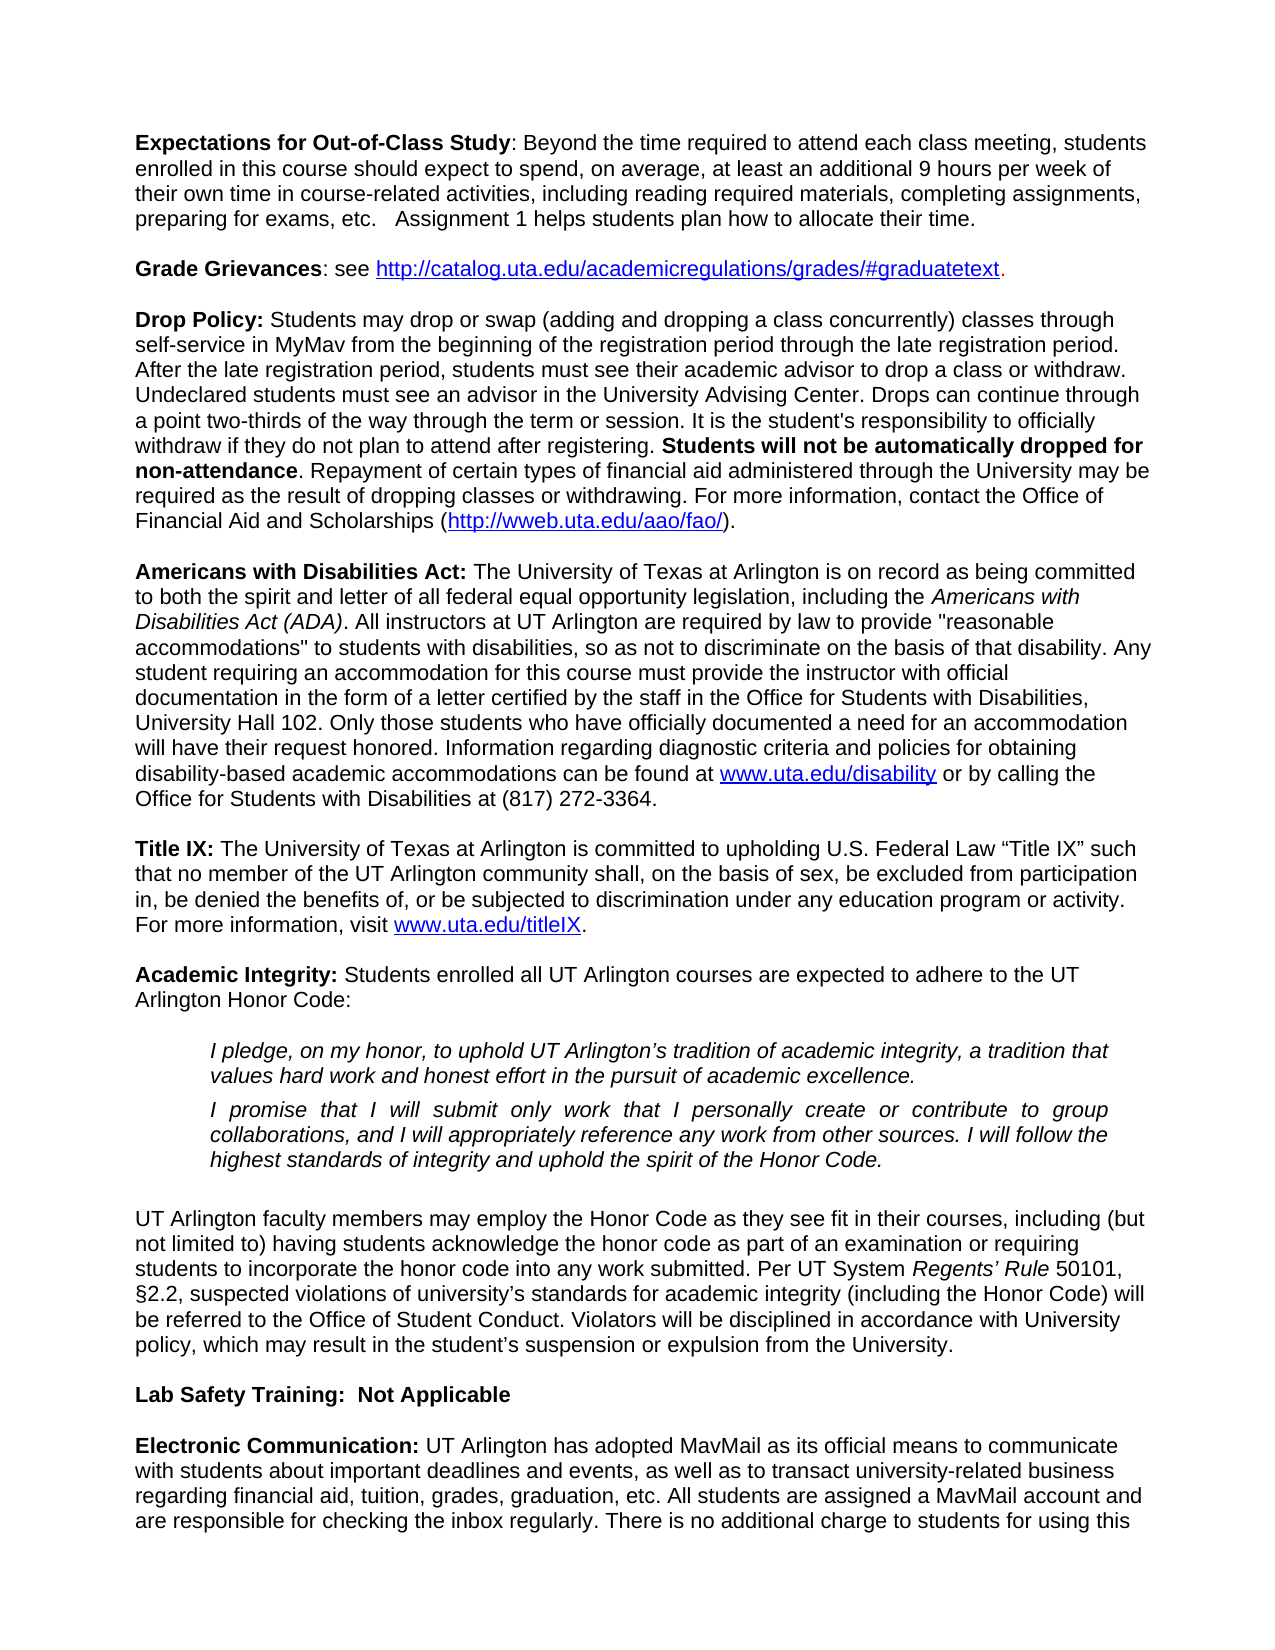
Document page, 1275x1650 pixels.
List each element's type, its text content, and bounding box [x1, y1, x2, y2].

text Americans with Disabilities Act: The University of Texas at Arlington is on record as being committed to both the spirit and letter of all federal equal opportunity legislation, including the Americans with Disabilities Act (ADA). All instructors at UT Arlington are required by law to provide "reasonable accommodations" to students with disabilities, so as not to discriminate on the basis of that disability. Any student requiring an accommodation for this course must provide the instructor with official documentation in the form of a letter certified by the staff in the Office for Students with Disabilities, University Hall 102. Only those students who have officially documented a need for an accommodation will have their request honored. Information regarding diagnostic criteria and policies for obtaining disability-based academic accommodations can be found at www.uta.edu/disability or by calling the Office for Students with Disabilities at (817) 272-3364. [135, 559, 1155, 811]
text I promise that I will submit only work that I personally create or contribute to group collaborations, and I will appropriately reference any work from other sources. I will follow the highest standards of integrity and uphold the spirit of the Honor Code. [210, 1096, 1110, 1172]
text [135, 1432, 1155, 1533]
text Academic Integrity: Students enrolled all UT Arlington courses are expected to adhere to the UT Arlington Honor Code: [135, 962, 1155, 1012]
text Title IX: The University of Texas at Arlington is committed to upholding U.S. Federal Law “Title IX” such that no member of the UT Arlington community shall, on the basis of sex, be excluded from participation in, be denied the benefits of, or be subjected to discrimination under any education program or activity. For more information, visit www.uta.edu/titleIX. [135, 836, 1155, 937]
text UT Arlington faculty members may employ the Honor Code as they see fit in their courses, including (but not limited to) having students acknowledge the honor code as part of an examination or requiring students to incorporate the honor code into any work submitted. Per UT System Regents’ Rule 50101, §2.2, suspected violations of university’s standards for academic integrity (including the Honor Code) will be referred to the Office of Student Conduct. Violators will be disciplined in accordance with University policy, which may result in the student’s suspension or expulsion from the University. [135, 1206, 1155, 1357]
text Expectations for Out-of-Class Study: Beyond the time required to attend each class meeting, students enrolled in this course should expect to spend, on average, at least an additional 9 hours per week of their own time in course-related activities, including reading required materials, completing assignments, preparing for exams, etc. Assignment 1 helps students plan how to allocate their time. [135, 130, 1155, 231]
text I pledge, on my honor, to uphold UT Arlington’s tradition of academic integrity, a tradition that values hard work and honest effort in the pursuit of academic excellence. [210, 1038, 1110, 1088]
text Lab Safety Training: Not Applicable [135, 1382, 1155, 1407]
text Grade Grievances: see http://catalog.uta.edu/academicregulations/grades/#graduatetext. [135, 256, 1155, 281]
text Drop Policy: Students may drop or swap (adding and dropping a class concurrently) classes through self-service in MyMav from the beginning of the registration period through the late registration period. After the late registration period, students must see their academic advisor to drop a class or withdraw. Undeclared students must see an advisor in the University Advising Center. Drops can continue through a point two-thirds of the way through the term or session. It is the student's responsibility to officially withdraw if they do not plan to attend after registering. Students will not be automatically dropped for non-attendance. Repayment of certain types of financial aid administered through the University may be required as the result of dropping classes or withdrawing. For more information, contact the Office of Financial Aid and Scholarships (http://wweb.uta.edu/aao/fao/). [135, 307, 1155, 533]
